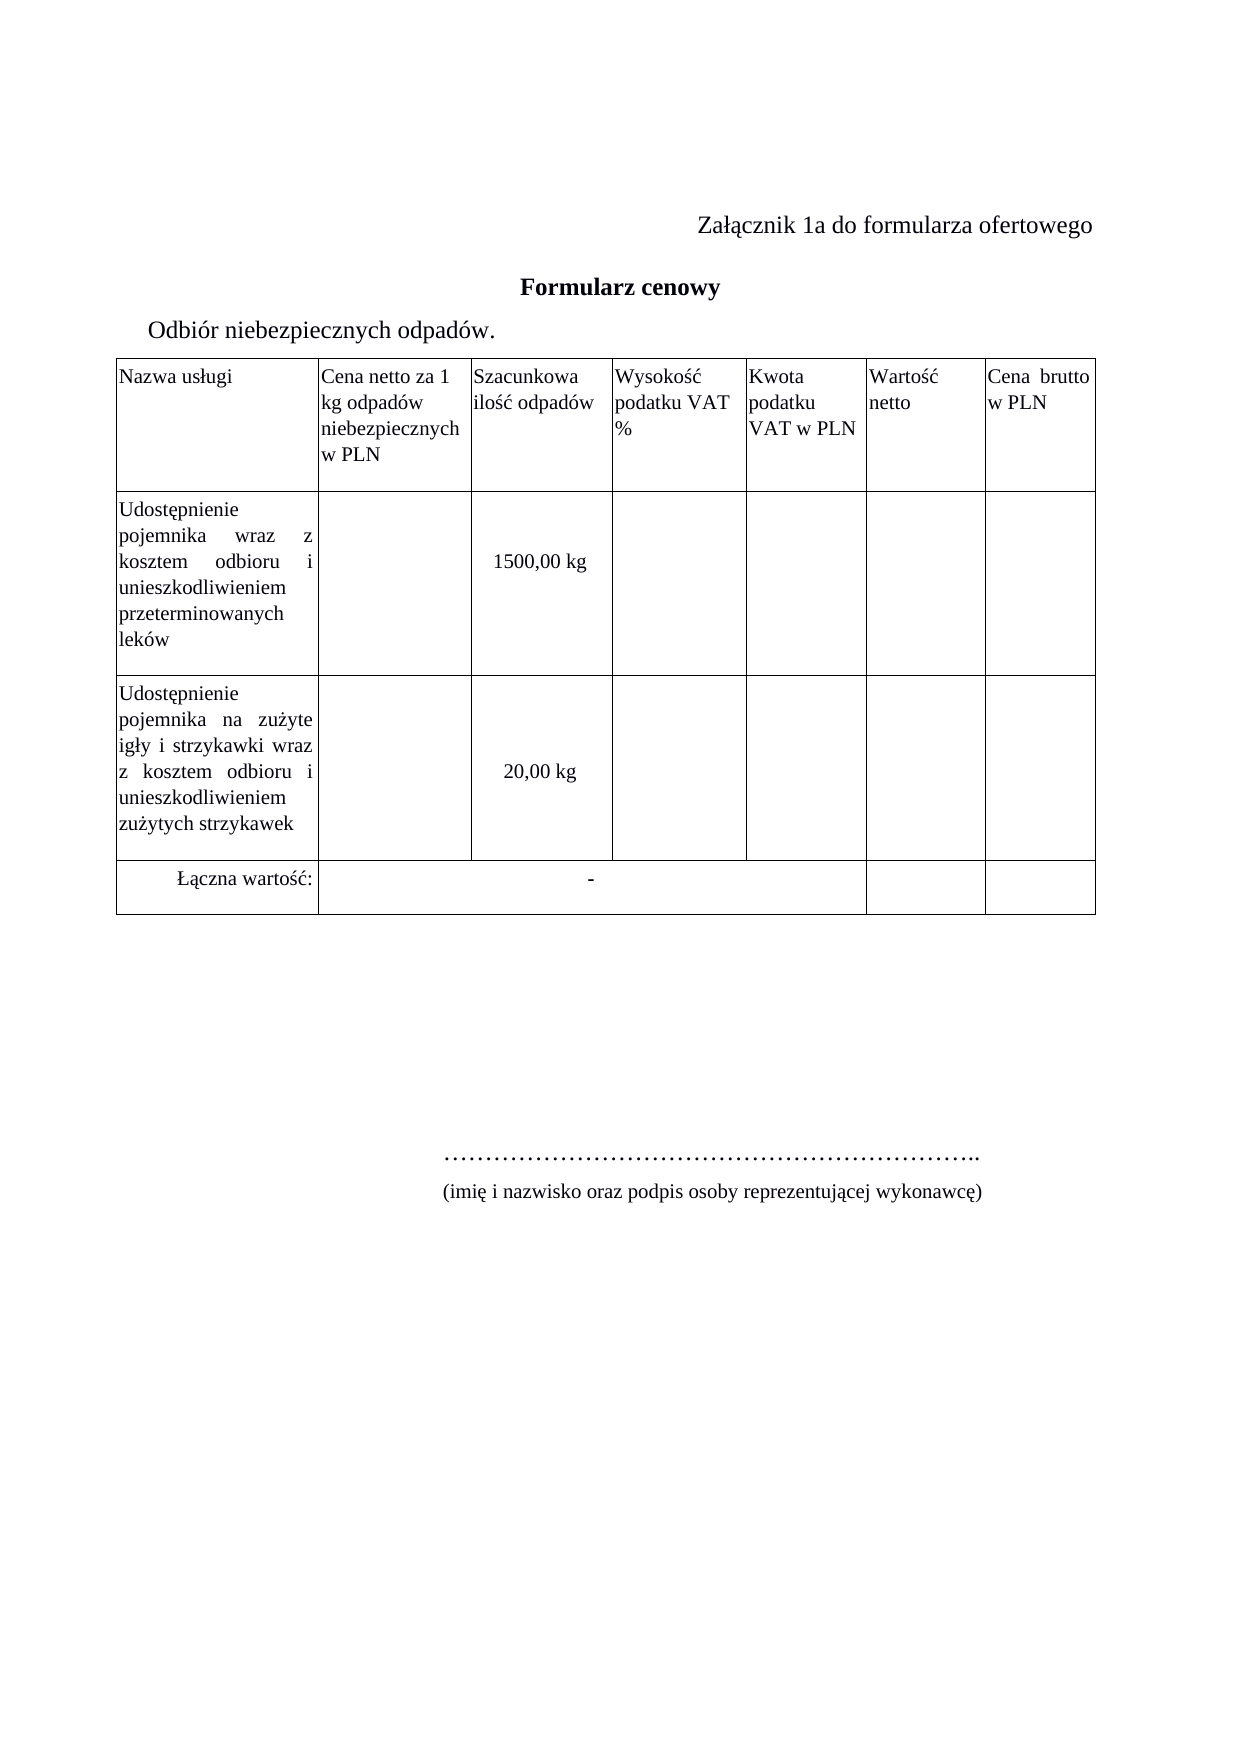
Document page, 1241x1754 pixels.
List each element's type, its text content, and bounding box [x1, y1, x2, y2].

table_cell [867, 861, 985, 914]
table_cell Łączna wartość: [117, 861, 318, 914]
text Odbiór niebezpiecznych odpadów. [148, 315, 1093, 344]
text ……………………………………………………….. (imię i nazwisko oraz podpis osoby reprezentującej wykonawcę) [148, 1076, 1093, 1228]
table_cell Udostępnienie pojemnika na zużyte igły i strzykawki wraz z kosztem odbioru i unieszkodliwieniem zużytych strzykawek [117, 676, 318, 859]
table_header Wysokość podatku VAT % [613, 359, 746, 491]
table_cell [613, 676, 746, 859]
text Załącznik 1a do formularza ofertowego [148, 210, 1093, 238]
text Formularz cenowy [148, 272, 1093, 301]
table_cell [319, 676, 471, 859]
table_cell [867, 676, 985, 859]
table_cell [613, 492, 746, 675]
table_cell [986, 861, 1095, 914]
table_cell [319, 492, 471, 675]
table_header Nazwa usługi [117, 359, 318, 491]
table_cell Udostępnienie pojemnika wraz z kosztem odbioru i unieszkodliwieniem przeterminowanych leków [117, 492, 318, 675]
table_cell [747, 676, 866, 859]
table_cell - [319, 861, 866, 914]
table_header Cena netto za 1 kg odpadów niebezpiecznych w PLN [319, 359, 471, 491]
table_cell [986, 492, 1095, 675]
table_cell 20,00 kg [472, 676, 612, 859]
table_header Szacunkowa ilość odpadów [472, 359, 612, 491]
table_cell [867, 492, 985, 675]
table_header Wartość netto [867, 359, 985, 491]
table_cell [986, 676, 1095, 859]
table_cell 1500,00 kg [472, 492, 612, 675]
table_header Kwota podatku VAT w PLN [747, 359, 866, 491]
table_cell [747, 492, 866, 675]
table_header Cena brutto w PLN [986, 359, 1095, 491]
